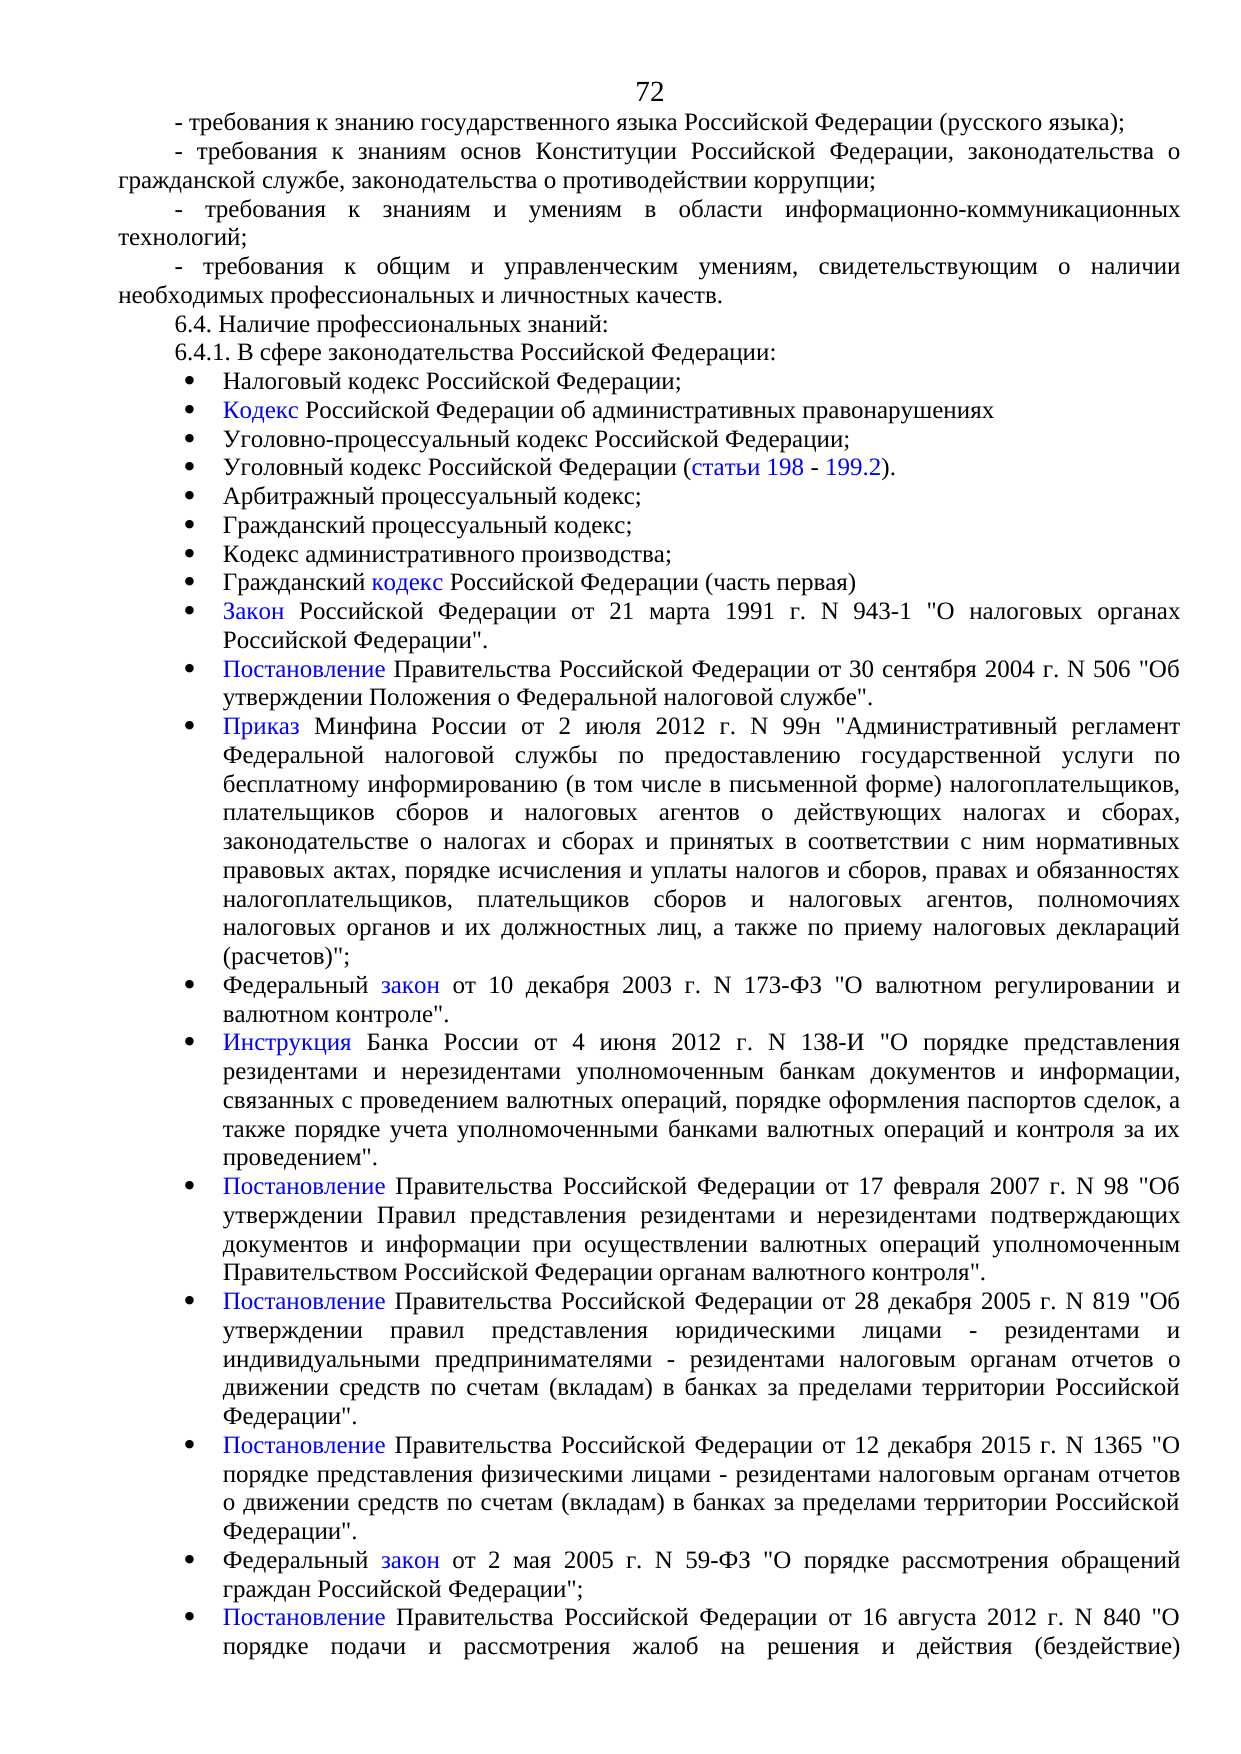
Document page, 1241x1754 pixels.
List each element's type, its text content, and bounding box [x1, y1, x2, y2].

list Уголовно-процессуальный кодекс Российской Федерации; [185, 424, 1181, 452]
list Постановление Правительства Российской Федерации от 28 декабря 2005 г. N 819 "Об утверждении правил представления юридическими лицами - резидентами и индивидуальными предпринимателями - резидентами налоговым органам отчетов о движении средств по счетам (вкладам) в банках за пределами территории Российской Федерации". [185, 1286, 1181, 1430]
text 6.4. Наличие профессиональных знаний: [118, 309, 1181, 337]
list Гражданский кодекс Российской Федерации (часть первая) [185, 567, 1181, 596]
list Налоговый кодекс Российской Федерации; [185, 366, 1181, 395]
list Кодекс Российской Федерации об административных правонарушениях [185, 395, 1181, 424]
list Инструкция Банка России от 4 июня 2012 г. N 138-И "О порядке представления резидентами и нерезидентами уполномоченным банкам документов и информации, связанных с проведением валютных операций, порядке оформления паспортов сделок, а также порядке учета уполномоченными банками валютных операций и контроля за их проведением". [185, 1027, 1181, 1171]
list Постановление Правительства Российской Федерации от 17 февраля 2007 г. N 98 "Об утверждении Правил представления резидентами и нерезидентами подтверждающих документов и информации при осуществлении валютных операций уполномоченным Правительством Российской Федерации органам валютного контроля". [185, 1171, 1181, 1286]
list Кодекс административного производства; [185, 539, 1181, 567]
list Постановление Правительства Российской Федерации от 12 декабря 2015 г. N 1365 "О порядке представления физическими лицами - резидентами налоговым органам отчетов о движении средств по счетам (вкладам) в банках за пределами территории Российской Федерации". [185, 1430, 1181, 1545]
text - требования к знаниям основ Конституции Российской Федерации, законодательства о гражданской службе, законодательства о противодействии коррупции; [118, 136, 1181, 194]
list Федеральный закон от 10 декабря 2003 г. N 173-ФЗ "О валютном регулировании и валютном контроле". [185, 970, 1181, 1027]
list Гражданский процессуальный кодекс; [185, 510, 1181, 539]
text - требования к знаниям и умениям в области информационно-коммуникационных технологий; [118, 194, 1181, 251]
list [185, 1602, 1181, 1660]
list Арбитражный процессуальный кодекс; [185, 481, 1181, 510]
list Уголовный кодекс Российской Федерации (статьи 198 - 199.2). [185, 452, 1181, 481]
text - требования к общим и управленческим умениям, свидетельствующим о наличии необходимых профессиональных и личностных качеств. [118, 251, 1181, 309]
list Федеральный закон от 2 мая 2005 г. N 59-ФЗ "О порядке рассмотрения обращений граждан Российской Федерации"; [185, 1545, 1181, 1602]
list Закон Российской Федерации от 21 марта 1991 г. N 943-1 "О налоговых органах Российской Федерации". [185, 596, 1181, 654]
text 6.4.1. В сфере законодательства Российской Федерации: [118, 337, 1181, 366]
text - требования к знанию государственного языка Российской Федерации (русского языка); [118, 107, 1181, 136]
list Постановление Правительства Российской Федерации от 30 сентября 2004 г. N 506 "Об утверждении Положения о Федеральной налоговой службе". [185, 654, 1181, 711]
list Приказ Минфина России от 2 июля 2012 г. N 99н "Административный регламент Федеральной налоговой службы по предоставлению государственной услуги по бесплатному информированию (в том числе в письменной форме) налогоплательщиков, плательщиков сборов и налоговых агентов о действующих налогах и сборах, законодательстве о налогах и сборах и принятых в соответствии с ним нормативных правовых актах, порядке исчисления и уплаты налогов и сборов, правах и обязанностях налогоплательщиков, плательщиков сборов и налоговых агентов, полномочиях налоговых органов и их должностных лиц, а также по приему налоговых деклараций (расчетов)"; [185, 711, 1181, 970]
